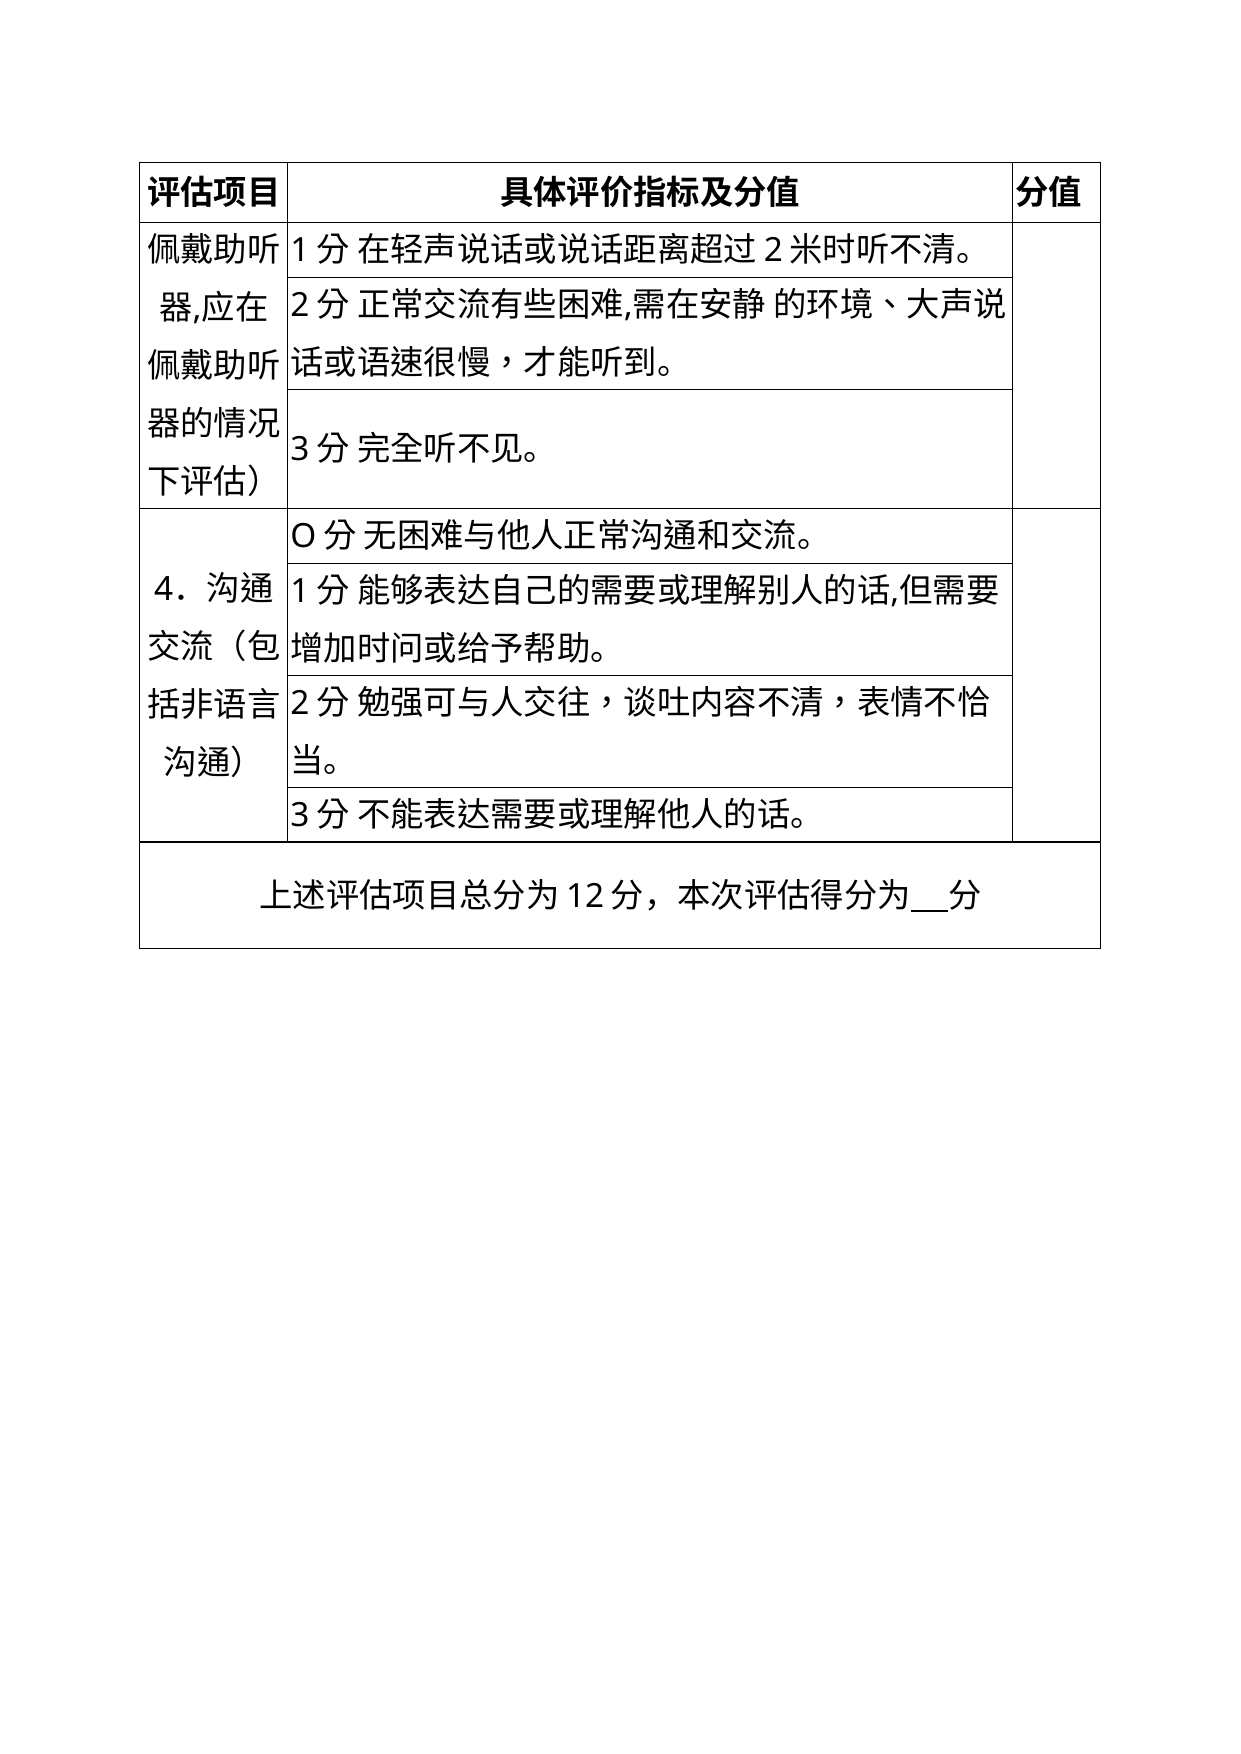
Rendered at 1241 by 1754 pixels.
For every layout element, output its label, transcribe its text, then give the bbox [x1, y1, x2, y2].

table_cell O分 无困难与他人正常沟通和交流。 [288, 509, 1012, 562]
table_cell 2分 正常交流有些困难,需在安静 的环境、大声说话或语速很慢，才能听到。 [288, 278, 1012, 389]
table_cell 2分 勉强可与人交往，谈吐内容不清，表情不恰当。 [288, 676, 1012, 787]
table_header 具体评价指标及分值 [288, 163, 1012, 222]
table_cell 1分 在轻声说话或说话距离超过2米时听不清。 [288, 223, 1012, 277]
table_cell 3分 完全听不见。 [288, 390, 1012, 508]
table_header 分值 [1013, 163, 1100, 222]
table_cell 1分 能够表达自己的需要或理解别人的话,但需要增加时问或给予帮助。 [288, 564, 1012, 675]
table_cell [1013, 509, 1100, 841]
table_cell 4．沟通交流（包括非语言沟通） [140, 509, 287, 841]
table_cell [1013, 223, 1100, 508]
table_header 评估项目 [140, 163, 287, 222]
table_cell 3分 不能表达需要或理解他人的话。 [288, 788, 1012, 841]
table_cell 上述评估项目总分为12分，本次评估得分为 分 [140, 843, 1100, 948]
table_cell 3.听力（若平时佩戴助听器,应在佩戴助听器的情况下评估） [140, 223, 287, 508]
